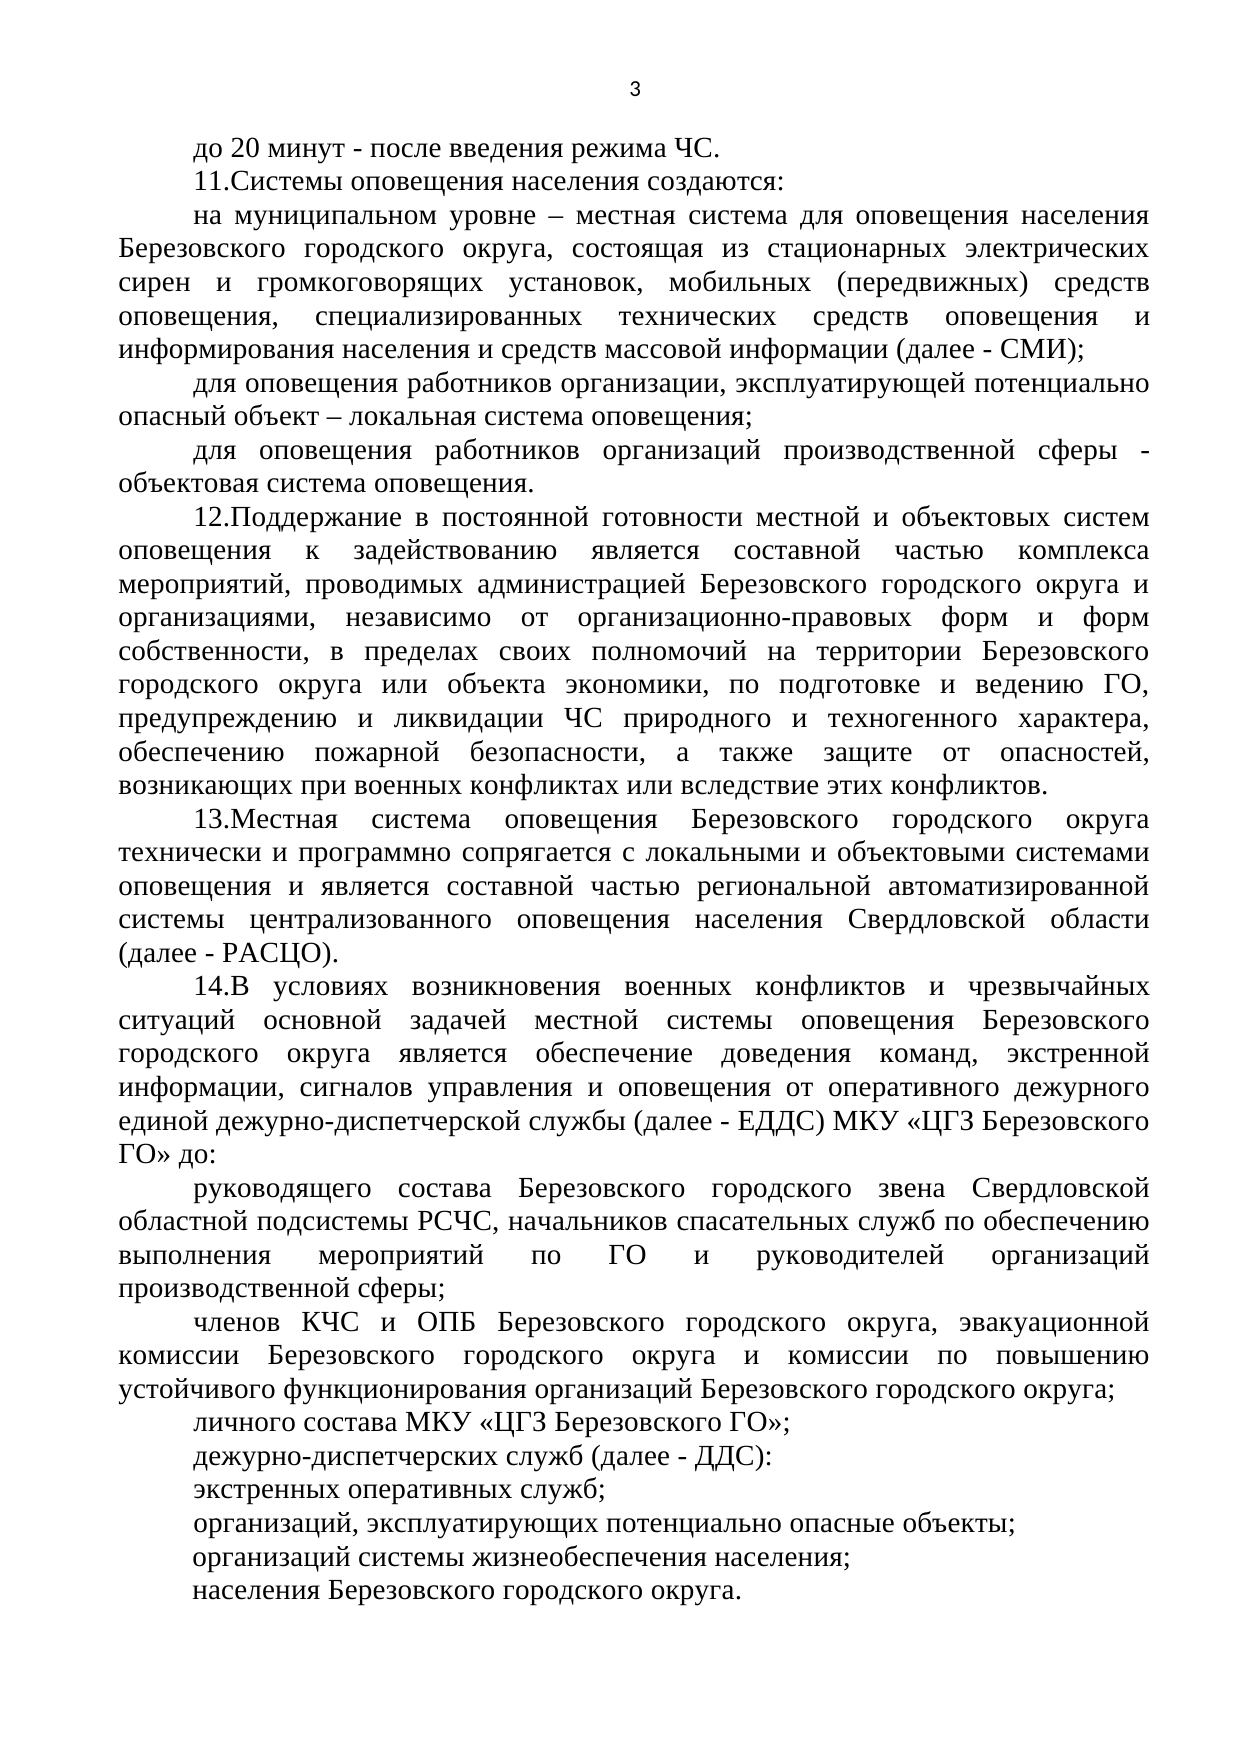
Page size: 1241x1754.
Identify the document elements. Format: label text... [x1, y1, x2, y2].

list 11.Системы оповещения населения создаются: [118, 163, 1152, 197]
list 12.Поддержание в постоянной готовности местной и объектовых систем оповещения к задействованию является составной частью комплекса мероприятий, проводимых администрацией Березовского городского округа и организациями, независимо от организационно-правовых форм и форм собственности, в пределах своих полномочий на территории Березовского городского округа или объекта экономики, по подготовке и ведению ГО, предупреждению и ликвидации ЧС природного и техногенного характера, обеспечению пожарной безопасности, а также защите от опасностей, возникающих при военных конфликтах или вследствие этих конфликтов. [118, 499, 1152, 801]
list до 20 минут - после введения режима ЧС. [118, 130, 1152, 163]
list экстренных оперативных служб; [118, 1472, 1152, 1505]
list для оповещения работников организаций производственной сферы - объектовая система оповещения. [118, 432, 1152, 499]
list личного состава МКУ «ЦГЗ Березовского ГО»; [118, 1404, 1152, 1438]
text населения Березовского городского округа. [118, 1572, 1152, 1606]
list организаций, эксплуатирующих потенциально опасные объекты; [118, 1505, 1152, 1539]
list членов КЧС и ОПБ Березовского городского округа, эвакуационной комиссии Березовского городского округа и комиссии по повышению устойчивого функционирования организаций Березовского городского округа; [118, 1304, 1152, 1404]
text организаций системы жизнеобеспечения населения; [118, 1539, 1152, 1572]
list 14.В условиях возникновения военных конфликтов и чрезвычайных ситуаций основной задачей местной системы оповещения Березовского городского округа является обеспечение доведения команд, экстренной информации, сигналов управления и оповещения от оперативного дежурного единой дежурно-диспетчерской службы (далее - ЕДДС) МКУ «ЦГЗ Березовского ГО» до: [118, 968, 1152, 1170]
list для оповещения работников организации, эксплуатирующей потенциально опасный объект – локальная система оповещения; [118, 365, 1152, 432]
list руководящего состава Березовского городского звена Свердловской областной подсистемы РСЧС, начальников спасательных служб по обеспечению выполнения мероприятий по ГО и руководителей организаций производственной сферы; [118, 1170, 1152, 1304]
list на муниципальном уровне – местная система для оповещения населения Березовского городского округа, состоящая из стационарных электрических сирен и громкоговорящих установок, мобильных (передвижных) средств оповещения, специализированных технических средств оповещения и информирования населения и средств массовой информации (далее - СМИ); [118, 197, 1152, 365]
list дежурно-диспетчерских служб (далее - ДДС): [118, 1438, 1152, 1472]
list 13.Местная система оповещения Березовского городского округа технически и программно сопрягается с локальными и объектовыми системами оповещения и является составной частью региональной автоматизированной системы централизованного оповещения населения Свердловской области (далее - РАСЦО). [118, 801, 1152, 968]
